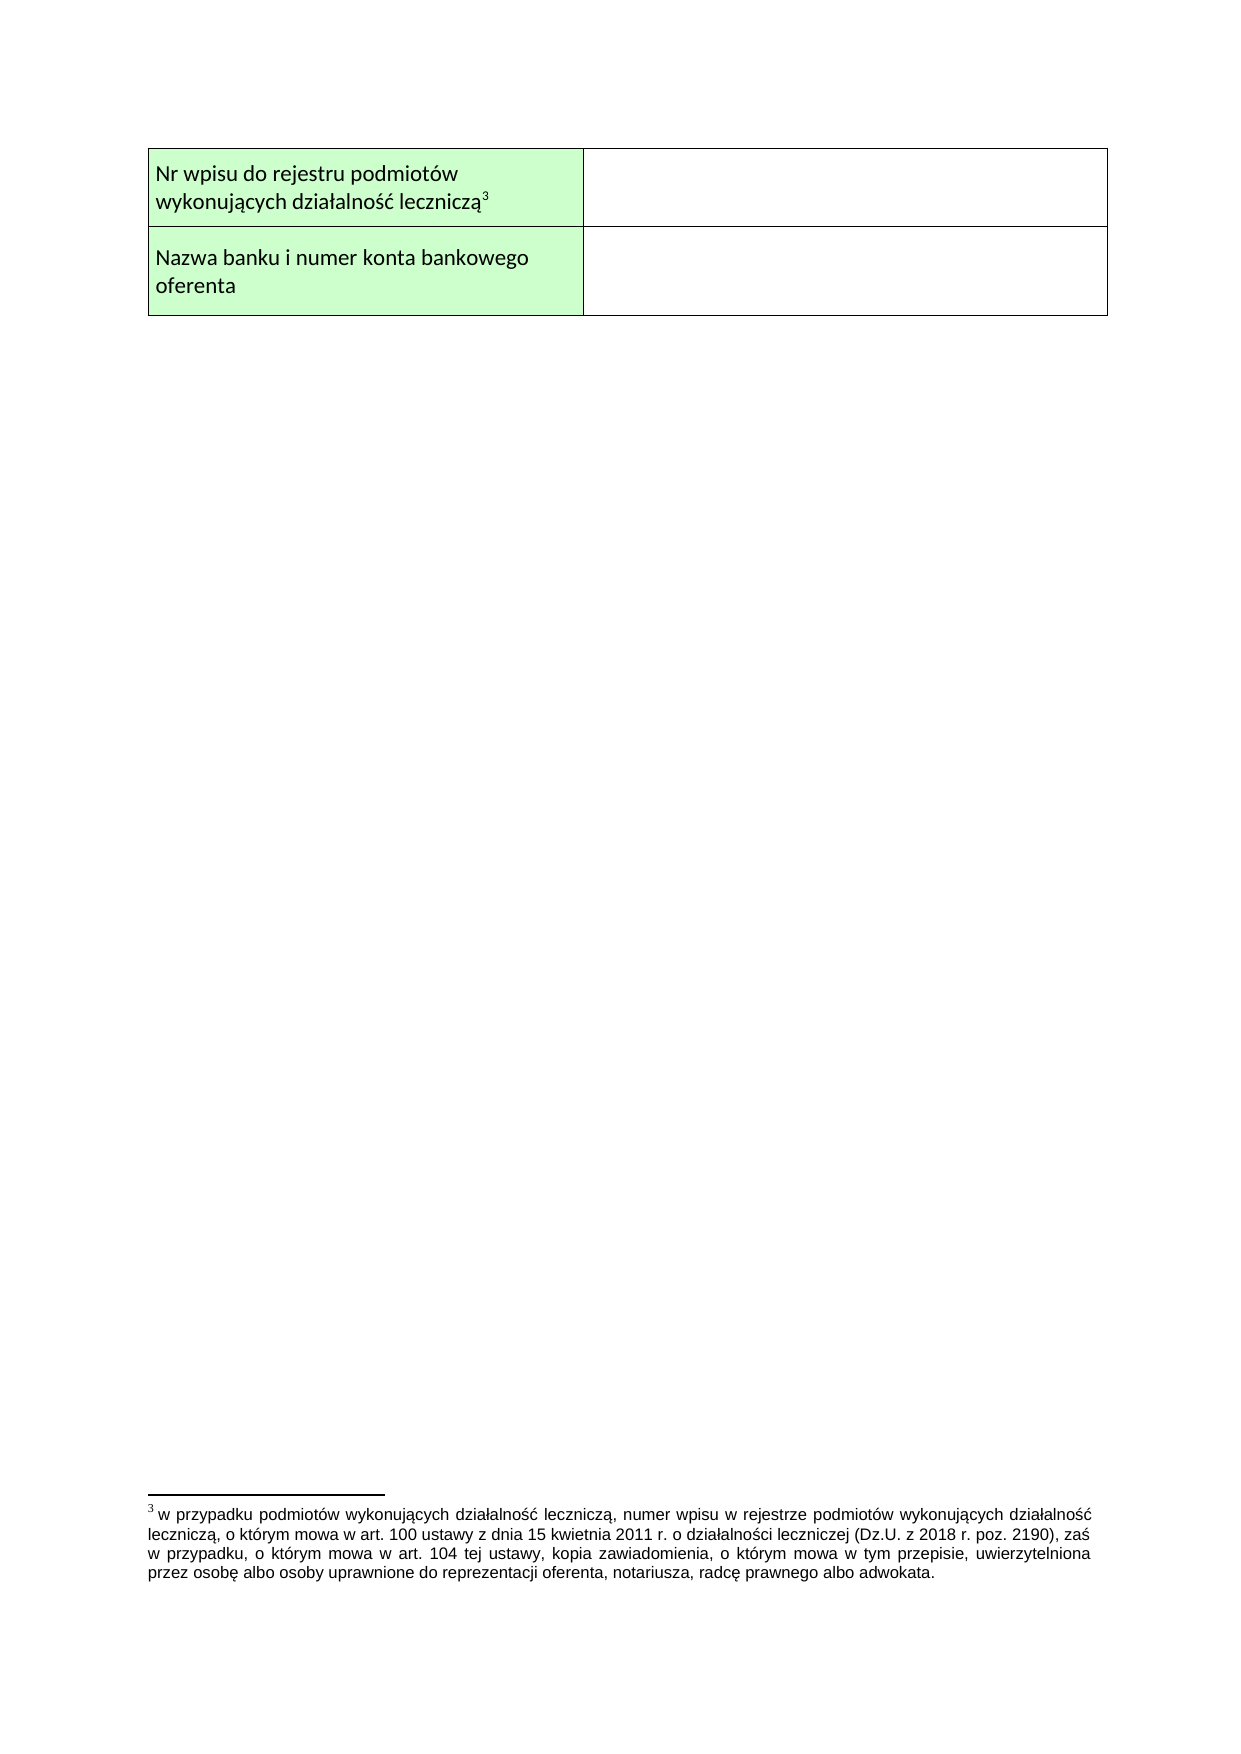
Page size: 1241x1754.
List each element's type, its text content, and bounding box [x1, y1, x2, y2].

table_cell Nr wpisu do rejestru podmiotów wykonujących działalność leczniczą [149, 149, 583, 226]
table_cell Nazwa banku i numer konta bankowego oferenta [149, 227, 583, 315]
table_cell [584, 227, 1107, 315]
table_cell [584, 149, 1107, 226]
